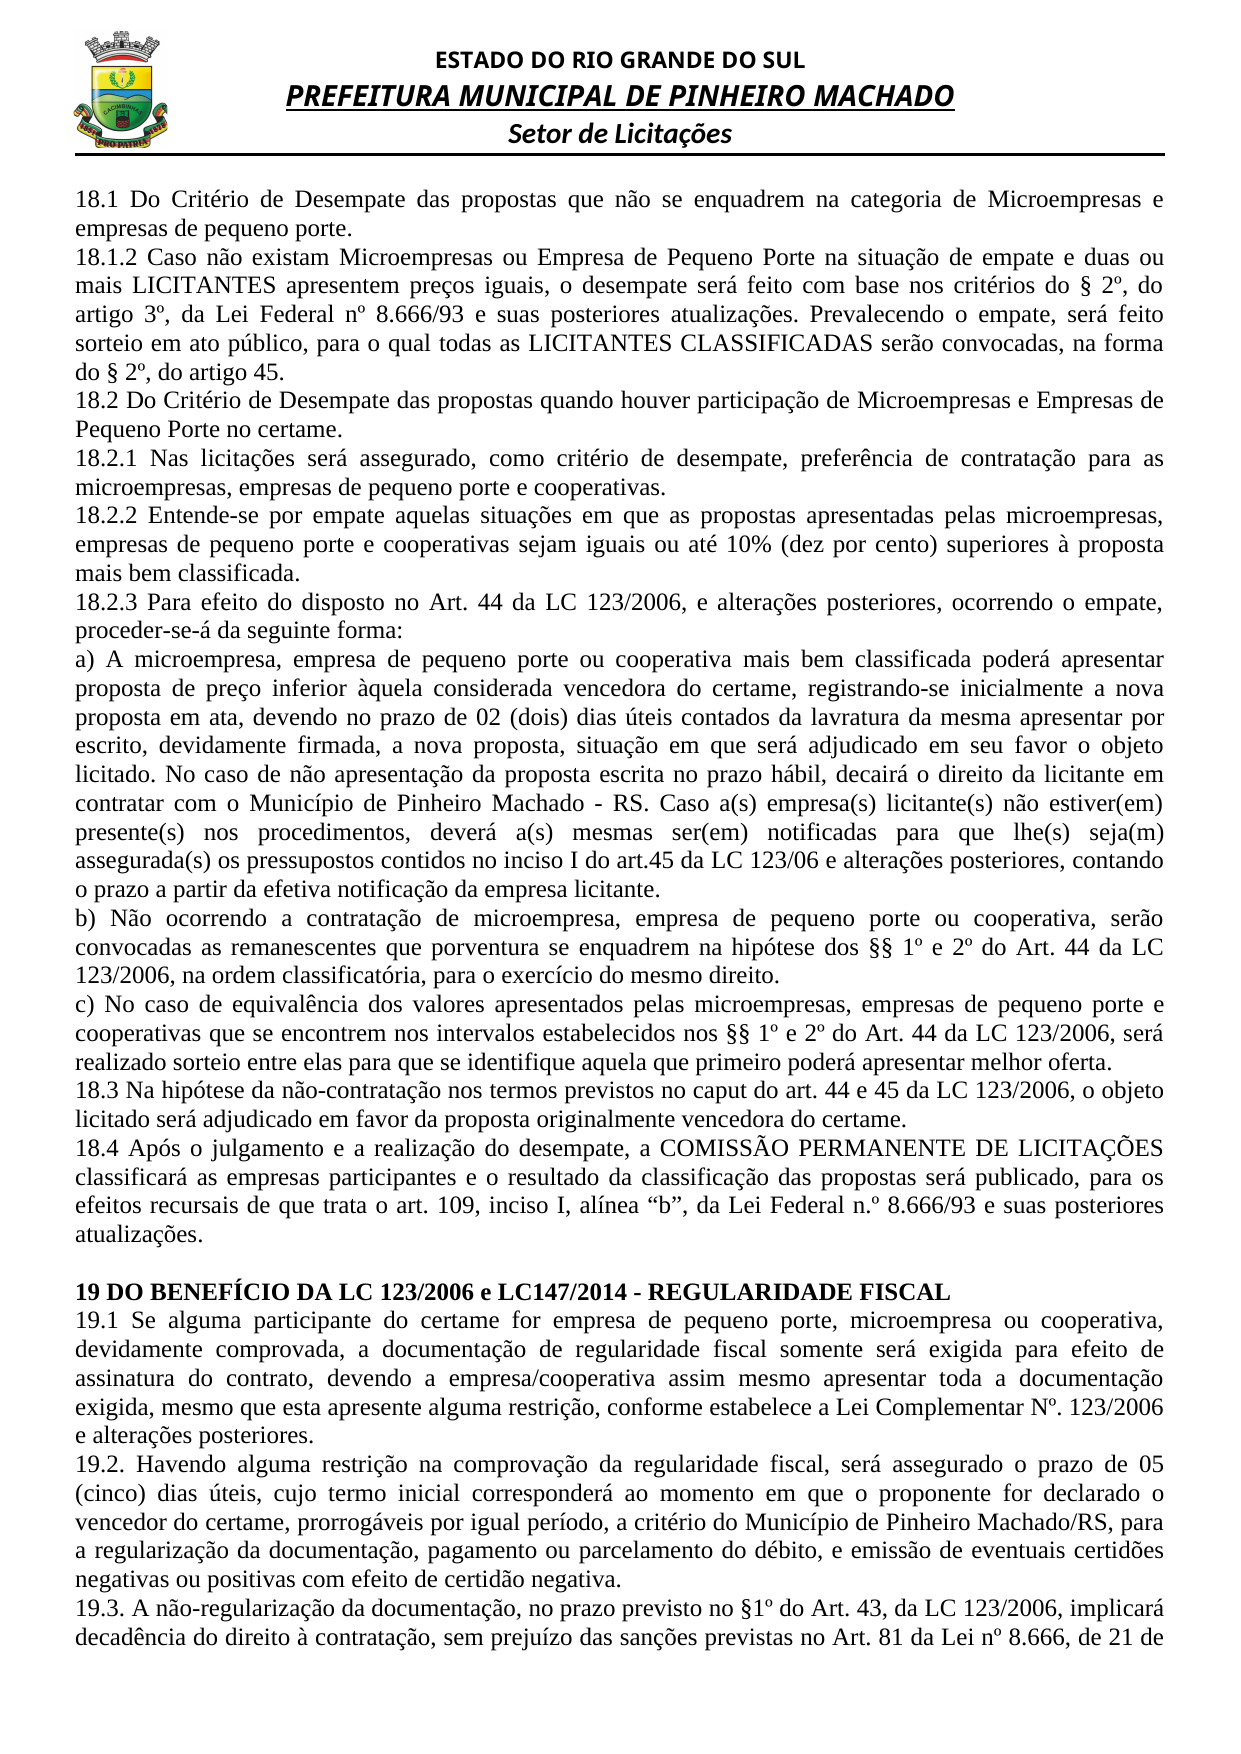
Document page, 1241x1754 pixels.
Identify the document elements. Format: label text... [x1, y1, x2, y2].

text 18.2.1 Nas licitações será assegurado, como critério de desempate, preferência de contratação para as microempresas, empresas de pequeno porte e cooperativas. [75, 443, 1165, 500]
text c) No caso de equivalência dos valores apresentados pelas microempresas, empresas de pequeno porte e cooperativas que se encontrem nos intervalos estabelecidos nos §§ 1º e 2º do Art. 44 da LC 123/2006, será realizado sorteio entre elas para que se identifique aquela que primeiro poderá apresentar melhor oferta. [75, 989, 1165, 1075]
text 18.4 Após o julgamento e a realização do desempate, a COMISSÃO PERMANENTE DE LICITAÇÕES classificará as empresas participantes e o resultado da classificação das propostas será publicado, para os efeitos recursais de que trata o art. 109, inciso I, alínea “b”, da Lei Federal n.º 8.666/93 e suas posteriores atualizações. [75, 1133, 1165, 1248]
text 19.1 Se alguma participante do certame for empresa de pequeno porte, microempresa ou cooperativa, devidamente comprovada, a documentação de regularidade fiscal somente será exigida para efeito de assinatura do contrato, devendo a empresa/cooperativa assim mesmo apresentar toda a documentação exigida, mesmo que esta apresente alguma restrição, conforme estabelece a Lei Complementar Nº. 123/2006 e alterações posteriores. [75, 1305, 1165, 1449]
text a) A microempresa, empresa de pequeno porte ou cooperativa mais bem classificada poderá apresentar proposta de preço inferior àquela considerada vencedora do certame, registrando-se inicialmente a nova proposta em ata, devendo no prazo de 02 (dois) dias úteis contados da lavratura da mesma apresentar por escrito, devidamente firmada, a nova proposta, situação em que será adjudicado em seu favor o objeto licitado. No caso de não apresentação da proposta escrita no prazo hábil, decairá o direito da licitante em contratar com o Município de Pinheiro Machado - RS. Caso a(s) empresa(s) licitante(s) não estiver(em) presente(s) nos procedimentos, deverá a(s) mesmas ser(em) notificadas para que lhe(s) seja(m) assegurada(s) os pressupostos contidos no inciso I do art.45 da LC 123/06 e alterações posteriores, contando o prazo a partir da efetiva notificação da empresa licitante. [75, 644, 1165, 903]
text 18.2.2 Entende-se por empate aquelas situações em que as propostas apresentadas pelas microempresas, empresas de pequeno porte e cooperativas sejam iguais ou até 10% (dez por cento) superiores à proposta mais bem classificada. [75, 500, 1165, 587]
picture [73, 31, 168, 148]
text 18.1 Do Critério de Desempate das propostas que não se enquadrem na categoria de Microempresas e empresas de pequeno porte. [75, 184, 1165, 242]
text 18.3 Na hipótese da não-contratação nos termos previstos no caput do art. 44 e 45 da LC 123/2006, o objeto licitado será adjudicado em favor da proposta originalmente vencedora do certame. [75, 1075, 1165, 1133]
text 18.2.3 Para efeito do disposto no Art. 44 da LC 123/2006, e alterações posteriores, ocorrendo o empate, proceder-se-á da seguinte forma: [75, 587, 1165, 644]
text 19 DO BENEFÍCIO DA LC 123/2006 e LC147/2014 - REGULARIDADE FISCAL [75, 1277, 1165, 1305]
text b) Não ocorrendo a contratação de microempresa, empresa de pequeno porte ou cooperativa, serão convocadas as remanescentes que porventura se enquadrem na hipótese dos §§ 1º e 2º do Art. 44 da LC 123/2006, na ordem classificatória, para o exercício do mesmo direito. [75, 903, 1165, 989]
text 18.1.2 Caso não existam Microempresas ou Empresa de Pequeno Porte na situação de empate e duas ou mais LICITANTES apresentem preços iguais, o desempate será feito com base nos critérios do § 2º, do artigo 3º, da Lei Federal nº 8.666/93 e suas posteriores atualizações. Prevalecendo o empate, será feito sorteio em ato público, para o qual todas as LICITANTES CLASSIFICADAS serão convocadas, na forma do § 2º, do artigo 45. [75, 242, 1165, 385]
text 18.2 Do Critério de Desempate das propostas quando houver participação de Microempresas e Empresas de Pequeno Porte no certame. [75, 385, 1165, 443]
text 19.2. Havendo alguma restrição na comprovação da regularidade fiscal, será assegurado o prazo de 05 (cinco) dias úteis, cujo termo inicial corresponderá ao momento em que o proponente for declarado o vencedor do certame, prorrogáveis por igual período, a critério do Município de Pinheiro Machado/RS, para a regularização da documentação, pagamento ou parcelamento do débito, e emissão de eventuais certidões negativas ou positivas com efeito de certidão negativa. [75, 1449, 1165, 1593]
